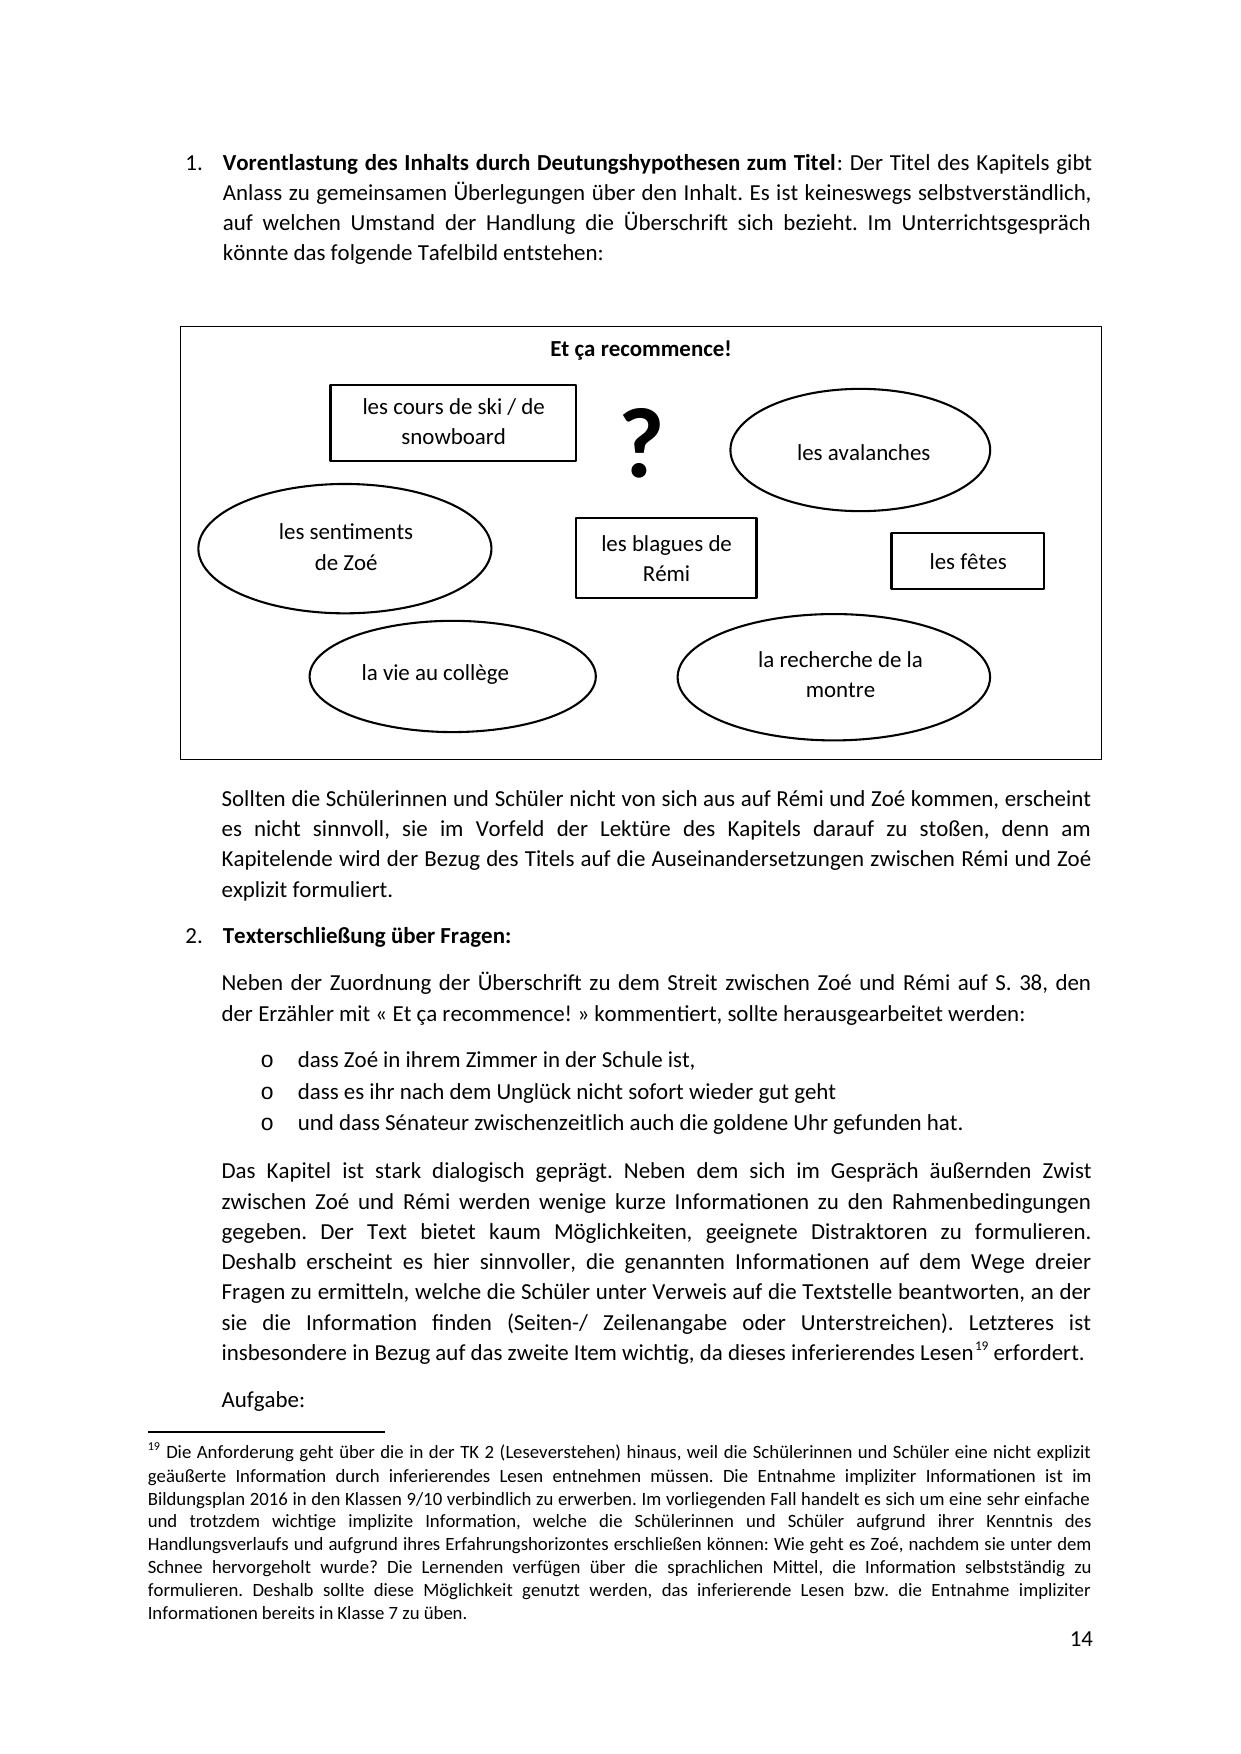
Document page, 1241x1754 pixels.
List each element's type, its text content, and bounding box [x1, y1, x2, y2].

list Vorentlastung des Inhalts durch Deutungshypothesen zum Titel: Der Titel des Kapitels gibt Anlass zu gemeinsamen Überlegungen über den Inhalt. Es ist keineswegs selbstverständlich, auf welchen Umstand der Handlung die Überschrift sich bezieht. Im Unterrichtsgespräch könnte das folgende Tafelbild entstehen: [185, 148, 1093, 266]
list und dass Sénateur zwischenzeitlich auch die goldene Uhr gefunden hat. [260, 1108, 1093, 1138]
text Das Kapitel ist stark dialogisch geprägt. Neben dem sich im Gespräch äußernden Zwist zwischen Zoé und Rémi werden wenige kurze Informationen zu den Rahmenbedingungen gegeben. Der Text bietet kaum Möglichkeiten, geeignete Distraktoren zu formulieren. Deshalb erscheint es hier sinnvoller, die genannten Informationen auf dem Wege dreier Fragen zu ermitteln, welche die Schüler unter Verweis auf die Textstelle beantworten, an der sie die Information finden (Seiten-/ Zeilenangabe oder Unterstreichen). Letzteres ist insbesondere in Bezug auf das zweite Item wichtig, da dieses inferierendes Lesen erfordert. [221, 1157, 1093, 1366]
list dass es ihr nach dem Unglück nicht sofort wieder gut geht [260, 1077, 1093, 1106]
list Texterschließung über Fragen: [185, 922, 1093, 949]
text Sollten die Schülerinnen und Schüler nicht von sich aus auf Rémi und Zoé kommen, erscheint es nicht sinnvoll, sie im Vorfeld der Lektüre des Kapitels darauf zu stoßen, denn am Kapitelende wird der Bezug des Titels auf die Auseinandersetzungen zwischen Rémi und Zoé explizit formuliert. [221, 784, 1093, 903]
text Neben der Zuordnung der Überschrift zu dem Streit zwischen Zoé und Rémi auf S. 38, den der Erzähler mit « Et ça recommence! » kommentiert, sollte herausgearbeitet werden: [221, 968, 1093, 1027]
list dass Zoé in ihrem Zimmer in der Schule ist, [260, 1046, 1093, 1075]
text Aufgabe: [148, 1385, 1093, 1413]
